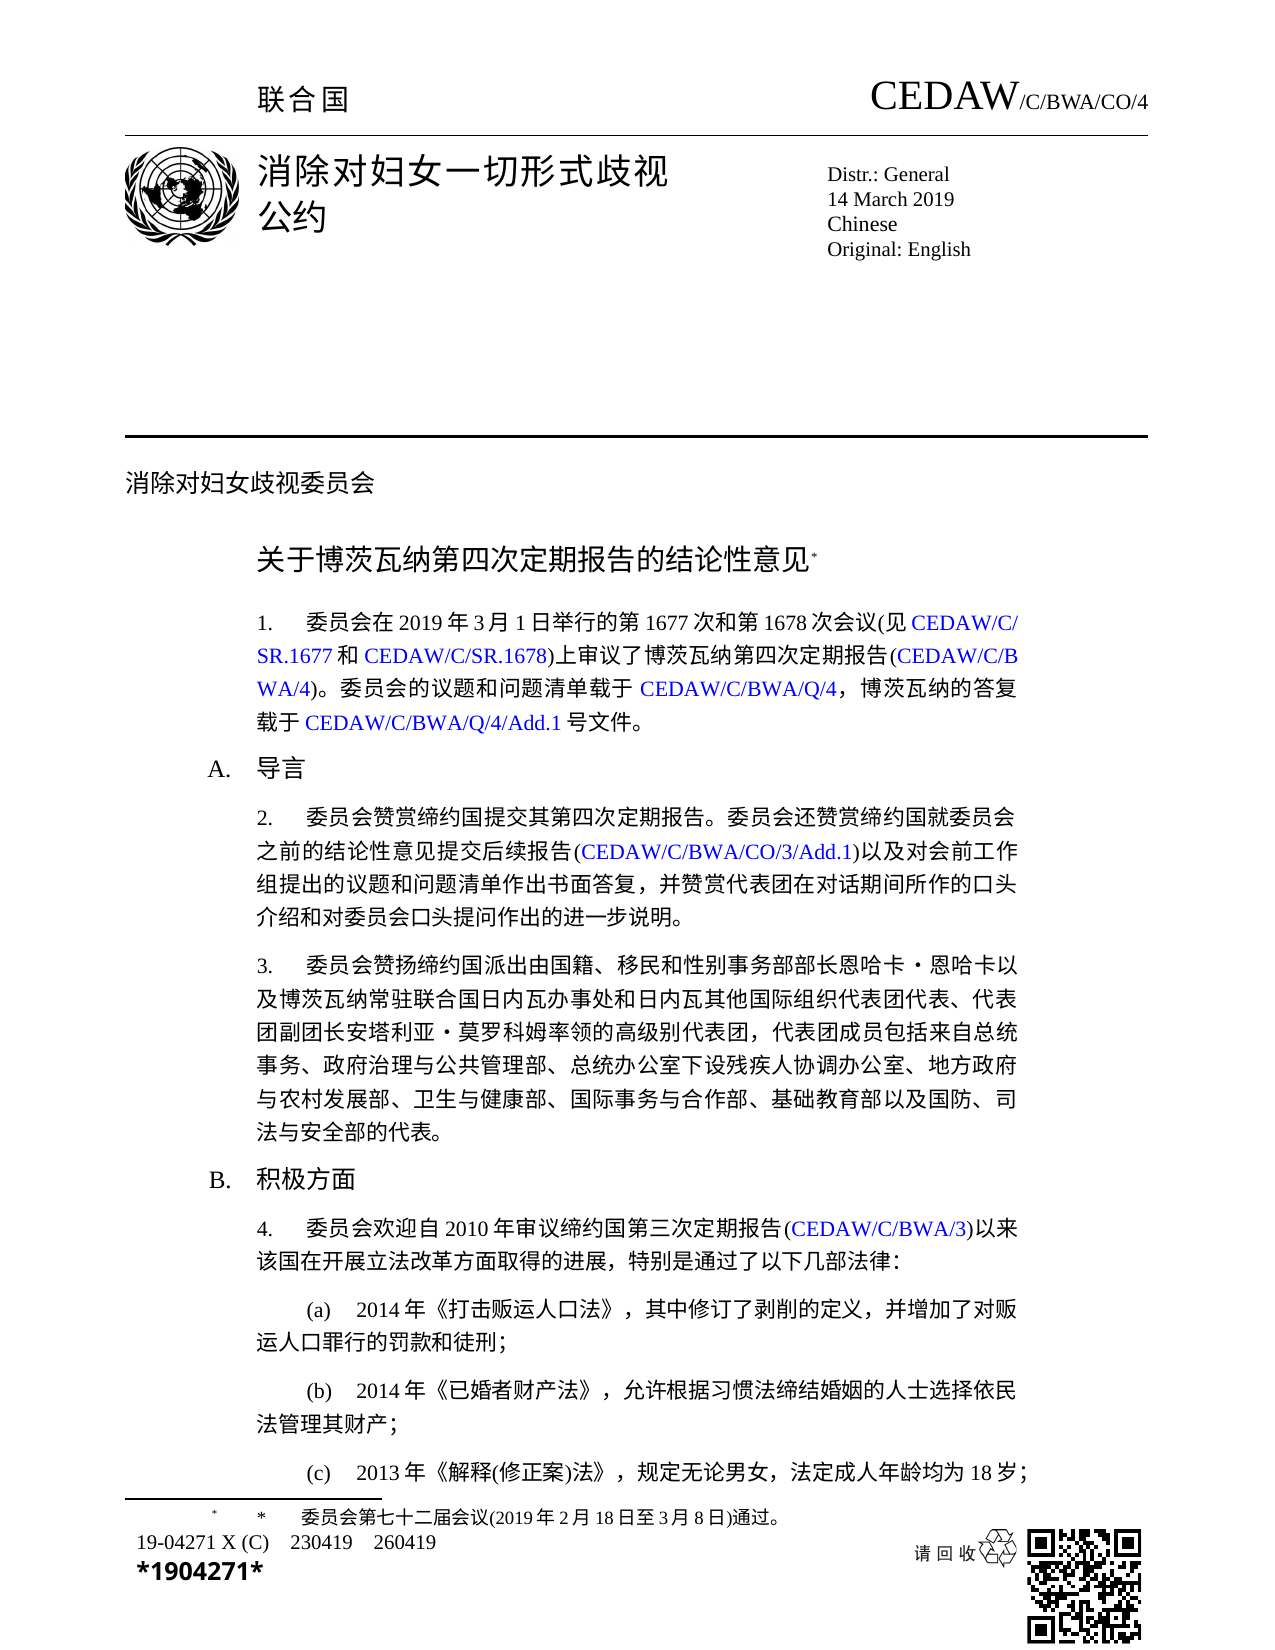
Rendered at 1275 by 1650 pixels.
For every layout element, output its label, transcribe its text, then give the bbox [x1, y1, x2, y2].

text 委员会赞赏缔约国提交其第四次定期报告。委员会还赞赏缔约国就委员会之前的结论性意见提交后续报告(CEDAW/C/BWA/CO/3/Add.1)以及对会前工作组提出的议题和问题清单作出书面答复，并赞赏代表团在对话期间所作的口头介绍和对委员会口头提问作出的进一步说明。 [257, 799, 1018, 932]
title 关于博茨瓦纳第四次定期报告的结论性意见* [125, 537, 1019, 578]
list (b) 2014年《已婚者财产法》，允许根据习惯法缔结婚姻的人士选择依民法管理其财产； [257, 1372, 1018, 1439]
picture [914, 1529, 1017, 1568]
text 委员会欢迎自2010年审议缔约国第三次定期报告(CEDAW/C/BWA/3)以来该国在开展立法改革方面取得的进展，特别是通过了以下几部法律： [257, 1209, 1018, 1276]
text A. 导言 [125, 751, 1018, 784]
text B. 积极方面 [125, 1162, 1018, 1195]
list (c) 2013年《解释(修正案)法》，规定无论男女，法定成人年龄均为18岁； [257, 1453, 1018, 1487]
picture [1027, 1529, 1142, 1644]
list (a) 2014年《打击贩运人口法》，其中修订了剥削的定义，并增加了对贩运人口罪行的罚款和徒刑； [257, 1291, 1018, 1357]
text 委员会在2019年3月1日举行的第1677次和第1678次会议(见CEDAW/C/SR.1677和CEDAW/C/SR.1678)上审议了博茨瓦纳第四次定期报告(CEDAW/C/BWA/4)。委员会的议题和问题清单载于CEDAW/C/BWA/Q/4，博茨瓦纳的答复载于CEDAW/C/BWA/Q/4/Add.1号文件。 [257, 603, 1018, 737]
picture [125, 147, 239, 246]
text 委员会赞扬缔约国派出由国籍、移民和性别事务部部长恩哈卡·恩哈卡以及博茨瓦纳常驻联合国日内瓦办事处和日内瓦其他国际组织代表团代表、代表团副团长安塔利亚·莫罗科姆率领的高级别代表团，代表团成员包括来自总统事务、政府治理与公共管理部、总统办公室下设残疾人协调办公室、地方政府与农村发展部、卫生与健康部、国际事务与合作部、基础教育部以及国防、司法与安全部的代表。 [257, 947, 1018, 1147]
text 消除对妇女歧视委员会 [125, 466, 1150, 499]
